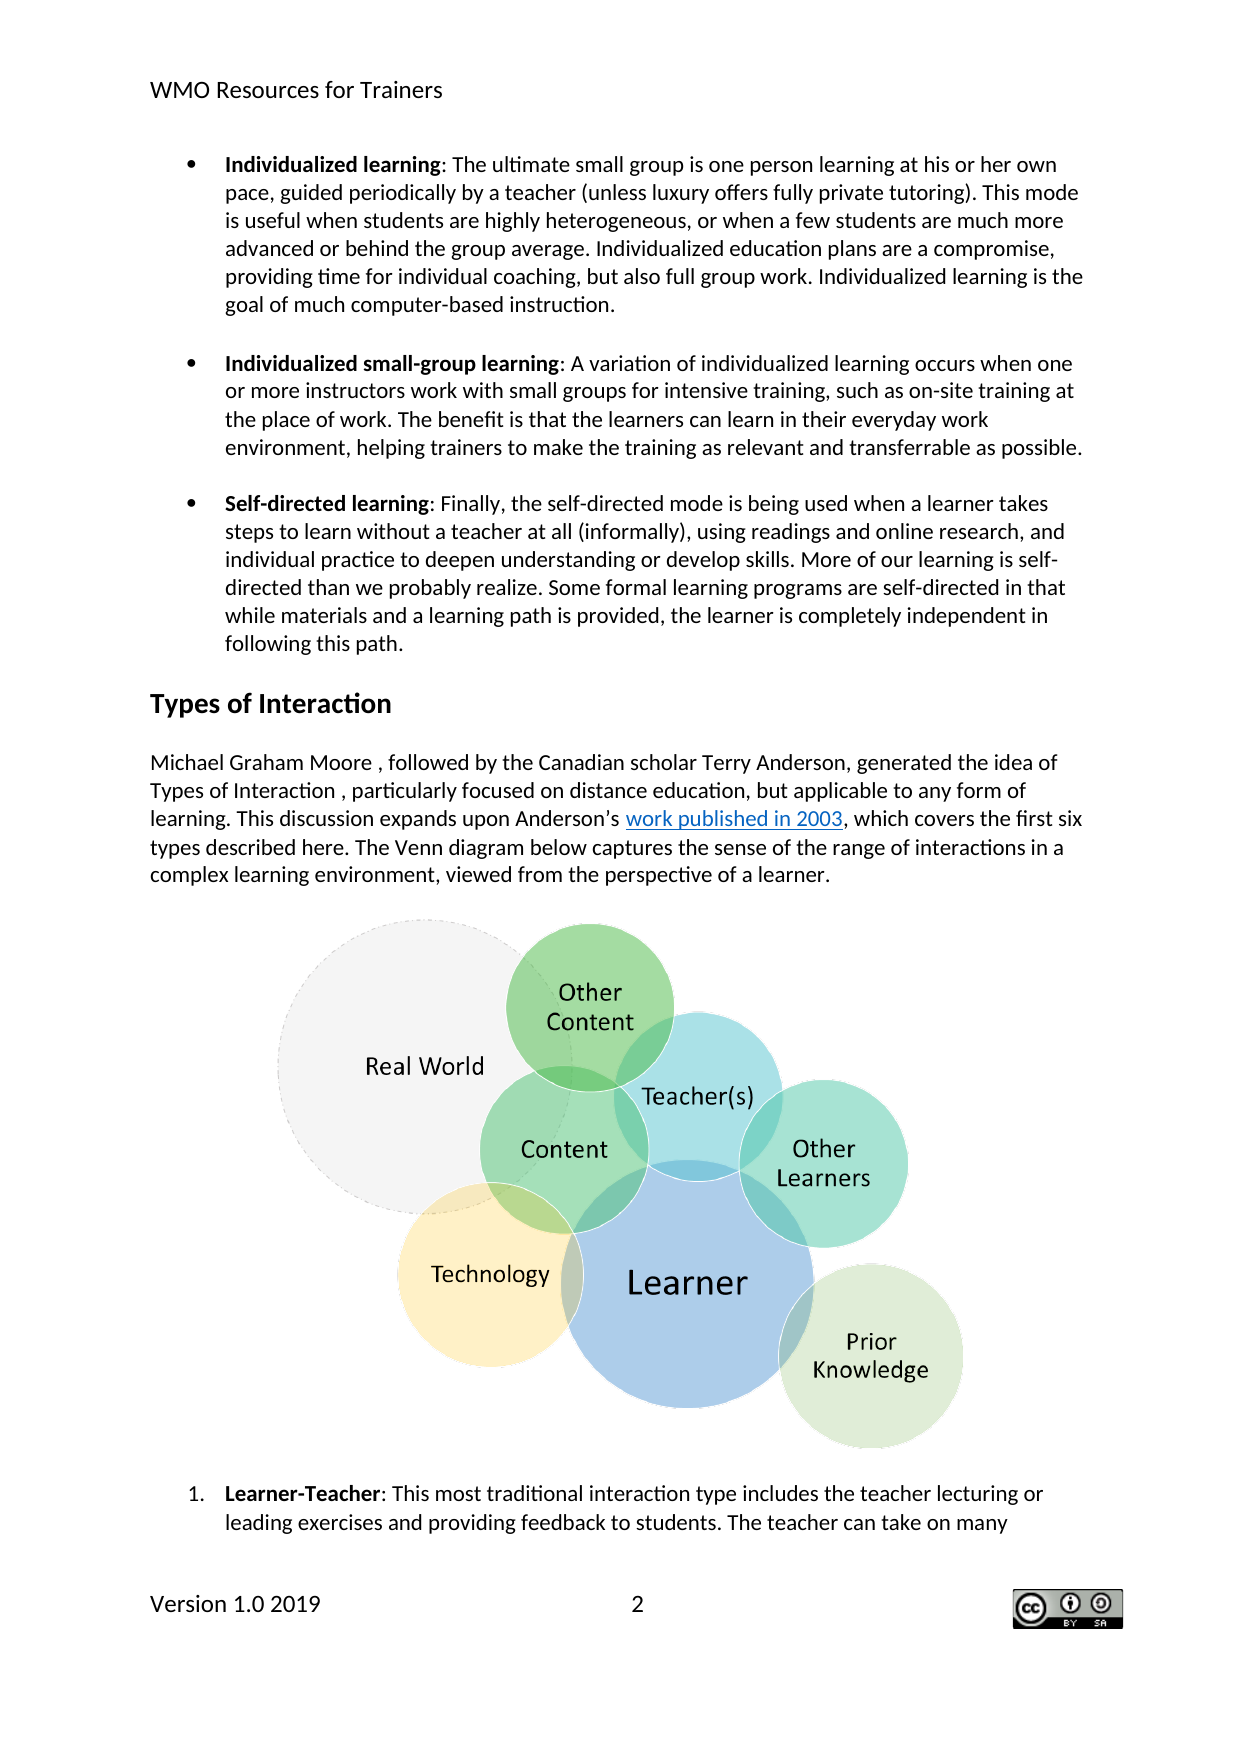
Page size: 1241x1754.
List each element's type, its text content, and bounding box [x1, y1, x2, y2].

picture [277, 919, 964, 1449]
text Types of Interaction [150, 685, 1090, 721]
list Individualized learning: The ultimate small group is one person learning at his or her own pace, guided periodically by a teacher (unless luxury offers fully private tutoring). This mode is useful when students are highly heterogeneous, or when a few students are much more advanced or behind the group average. Individualized education plans are a compromise, providing time for individual coaching, but also full group work. Individualized learning is the goal of much computer-based instruction. [187, 150, 1090, 349]
text Michael Graham Moore , followed by the Canadian scholar Terry Anderson, generated the idea of Types of Interaction , particularly focused on distance education, but applicable to any form of learning. This discussion expands upon Anderson’s work published in 2003, which covers the first six types described here. The Venn diagram below captures the sense of the range of interactions in a complex learning environment, viewed from the perspective of a learner. [150, 748, 1090, 919]
picture [1012, 1589, 1124, 1629]
list Self-directed learning: Finally, the self-directed mode is being used when a learner takes steps to learn without a teacher at all (informally), using readings and online research, and individual practice to deepen understanding or develop skills. More of our learning is self-directed than we probably realize. Some formal learning programs are self-directed in that while materials and a learning path is provided, the learner is completely independent in following this path. [187, 489, 1090, 657]
list Individualized small-group learning: A variation of individualized learning occurs when one or more instructors work with small groups for intensive training, such as on-site training at the place of work. The benefit is that the learners can learn in their everyday work environment, helping trainers to make the training as relevant and transferrable as possible. [187, 349, 1090, 461]
